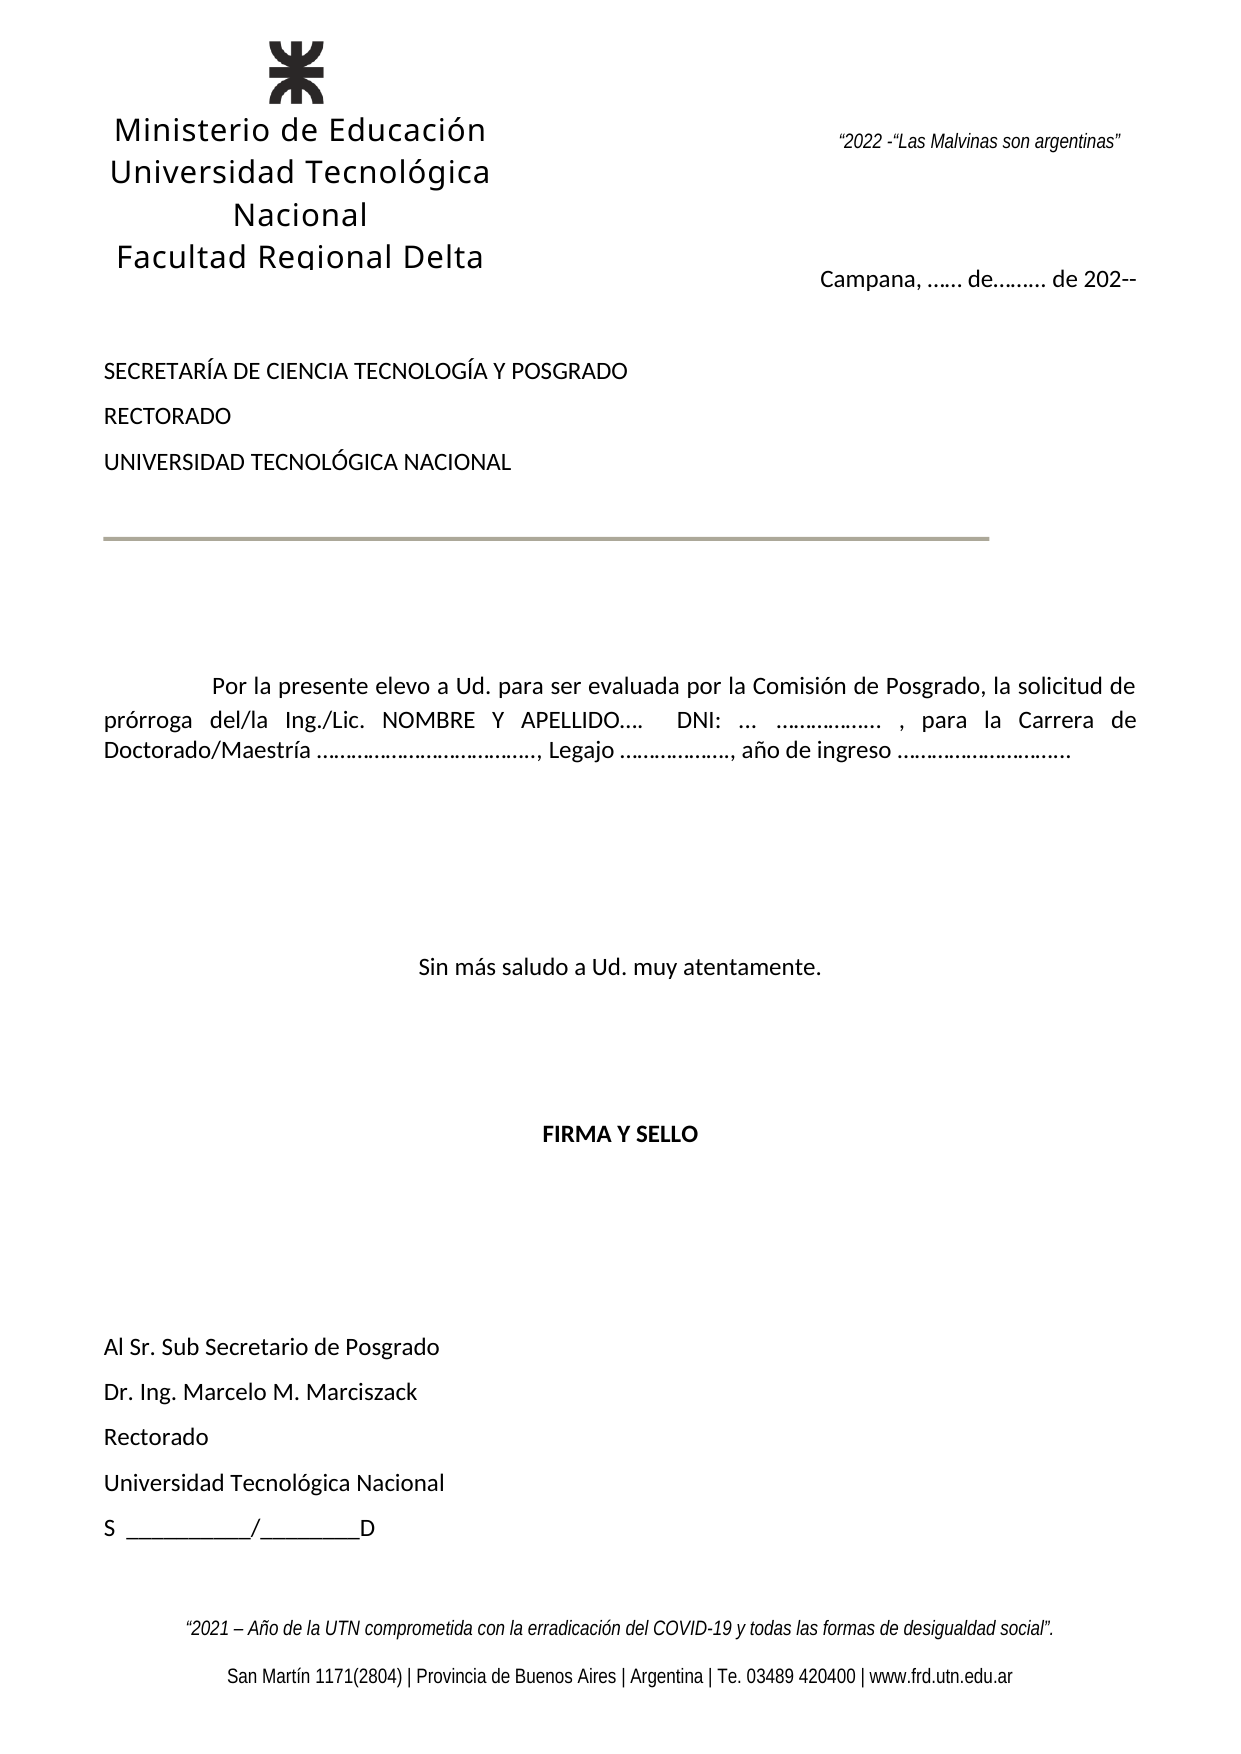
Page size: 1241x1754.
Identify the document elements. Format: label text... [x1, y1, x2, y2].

text Sin más saludo a Ud. muy atentamente. [103, 951, 1137, 982]
text S __________/________D [103, 1512, 1137, 1543]
text SECRETARÍA DE CIENCIA TECNOLOGÍA Y POSGRADO [103, 355, 1137, 386]
text UNIVERSIDAD TECNOLÓGICA NACIONAL [103, 446, 1137, 476]
text Al Sr. Sub Secretario de Posgrado [103, 1331, 1137, 1361]
text Campana, …… de……... de 202-- [103, 263, 1137, 294]
text Rectorado [103, 1422, 1137, 1452]
text Universidad Tecnológica Nacional [103, 1467, 1137, 1497]
text Dr. Ing. Marcelo M. Marciszack [103, 1376, 1137, 1407]
text FIRMA Y SELLO [103, 1118, 1137, 1149]
text Por la presente elevo a Ud. para ser evaluada por la Comisión de Posgrado, la solicitud de prórroga del/la Ing./Lic. NOMBRE Y APELLIDO…. DNI: ... ……………... , para la Carrera de Doctorado/Maestría ……………………………….., Legajo ………………., año de ingreso ………………………... [103, 670, 1137, 765]
text RECTORADO [103, 401, 1137, 431]
